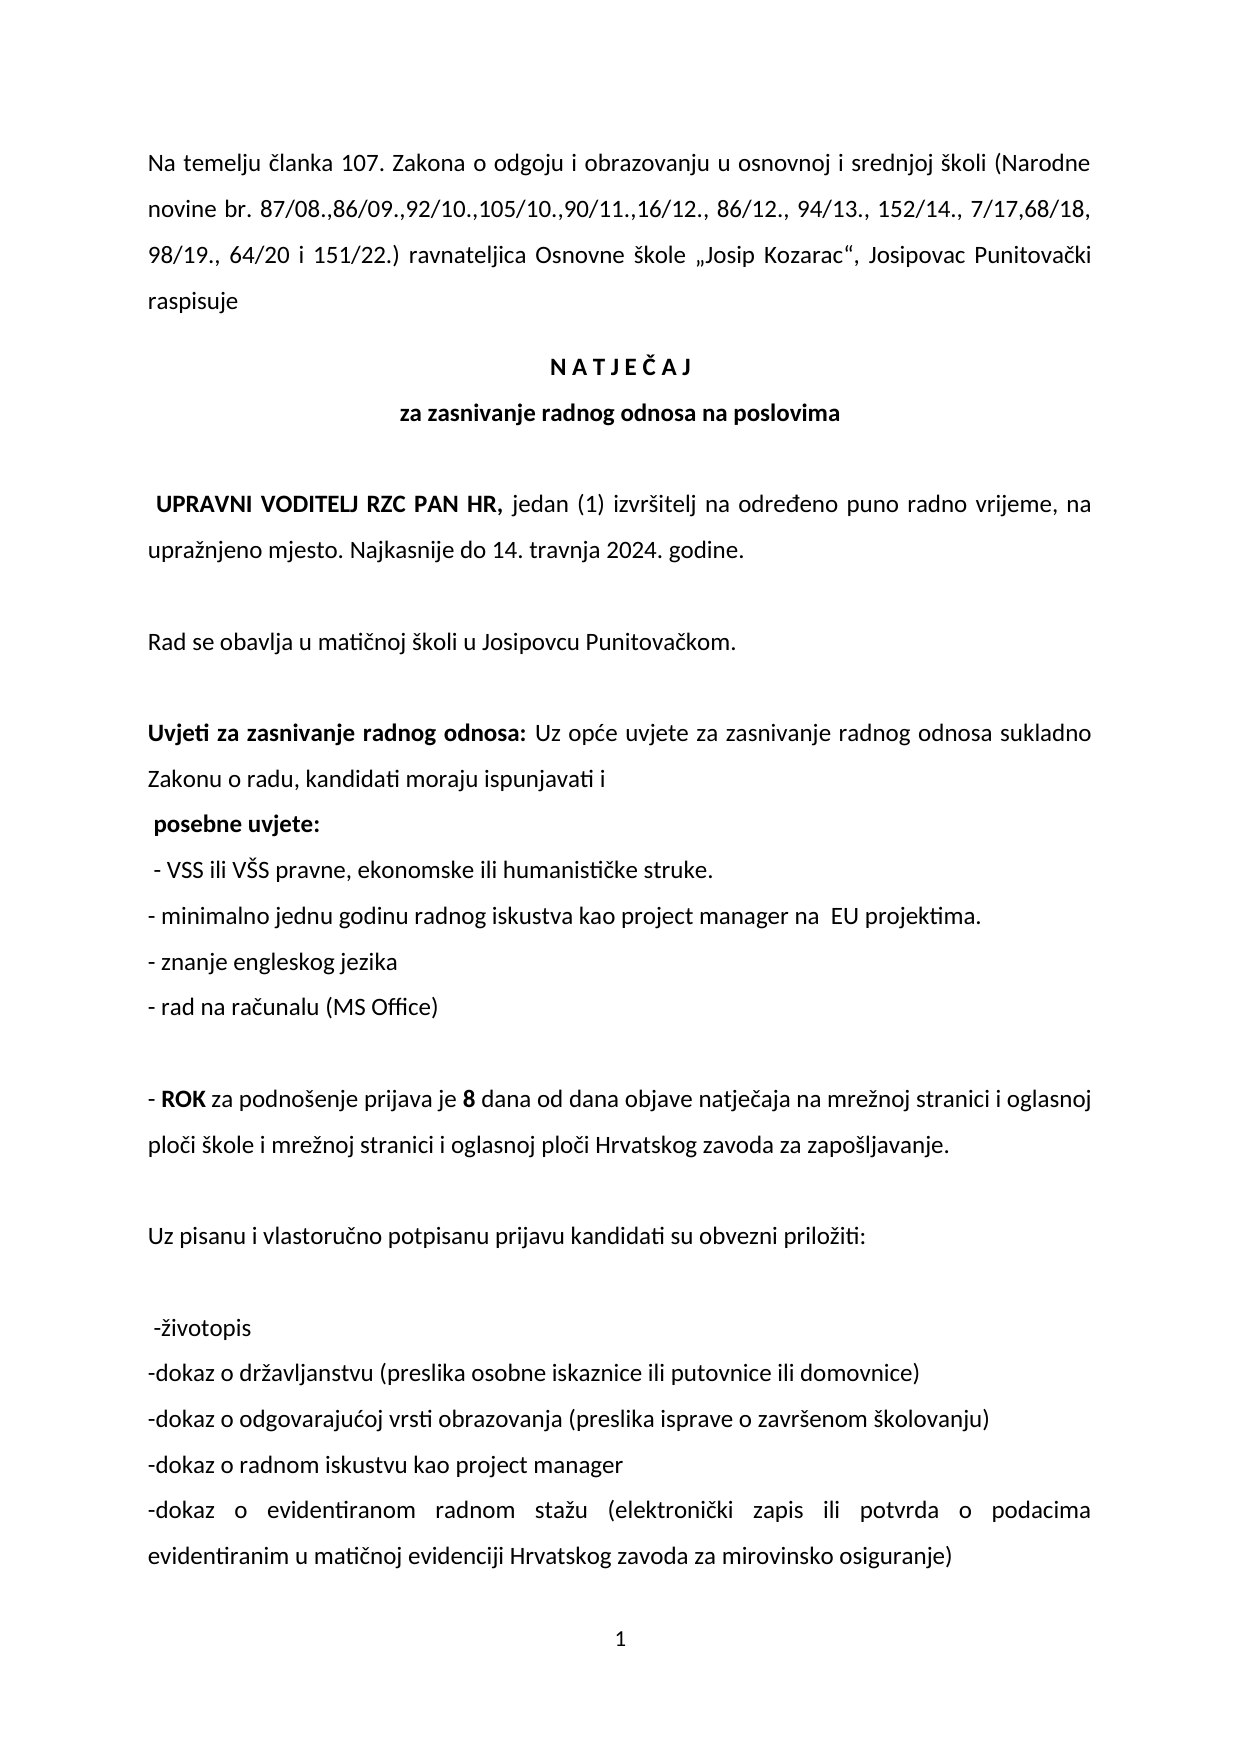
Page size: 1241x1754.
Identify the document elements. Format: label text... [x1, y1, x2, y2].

text posebne uvjete: [148, 809, 1093, 839]
text - znanje engleskog jezika [148, 946, 1093, 976]
text Uvjeti za zasnivanje radnog odnosa: Uz opće uvjete za zasnivanje radnog odnosa sukladno Zakonu o radu, kandidati moraju ispunjavati i [148, 717, 1093, 793]
text - minimalno jednu godinu radnog iskustva kao project manager na EU projektima. [148, 900, 1093, 931]
text N A T J E Č A J [148, 351, 1093, 382]
text - rad na računalu (MS Office) [148, 992, 1093, 1022]
text -dokaz o radnom iskustvu kao project manager [148, 1449, 1093, 1479]
text UPRAVNI VODITELJ RZC PAN HR, jedan (1) izvršitelj na određeno puno radno vrijeme, na upražnjeno mjesto. Najkasnije do 14. travnja 2024. godine. [148, 488, 1093, 565]
text - VSS ili VŠS pravne, ekonomske ili humanističke struke. [148, 854, 1093, 885]
text - ROK za podnošenje prijava je 8 dana od dana objave natječaja na mrežnoj stranici i oglasnoj ploči škole i mrežnoj stranici i oglasnoj ploči Hrvatskog zavoda za zapošljavanje. [148, 1083, 1093, 1159]
text -dokaz o državljanstvu (preslika osobne iskaznice ili putovnice ili domovnice) [148, 1357, 1093, 1388]
text -životopis [148, 1312, 1093, 1342]
text Na temelju članka 107. Zakona o odgoju i obrazovanju u osnovnoj i srednjoj školi (Narodne novine br. 87/08.,86/09.,92/10.,105/10.,90/11.,16/12., 86/12., 94/13., 152/14., 7/17,68/18, 98/19., 64/20 i 151/22.) ravnateljica Osnovne škole „Josip Kozarac“, Josipovac Punitovački raspisuje [148, 148, 1093, 315]
text -dokaz o odgovarajućoj vrsti obrazovanja (preslika isprave o završenom školovanju) [148, 1403, 1093, 1434]
text za zasnivanje radnog odnosa na poslovima [148, 397, 1093, 428]
text Uz pisanu i vlastoručno potpisanu prijavu kandidati su obvezni priložiti: [148, 1220, 1093, 1251]
text -dokaz o evidentiranom radnom stažu (elektronički zapis ili potvrda o podacima evidentiranim u matičnoj evidenciji Hrvatskog zavoda za mirovinsko osiguranje) [148, 1494, 1093, 1571]
text Rad se obavlja u matičnoj školi u Josipovcu Punitovačkom. [148, 626, 1093, 656]
